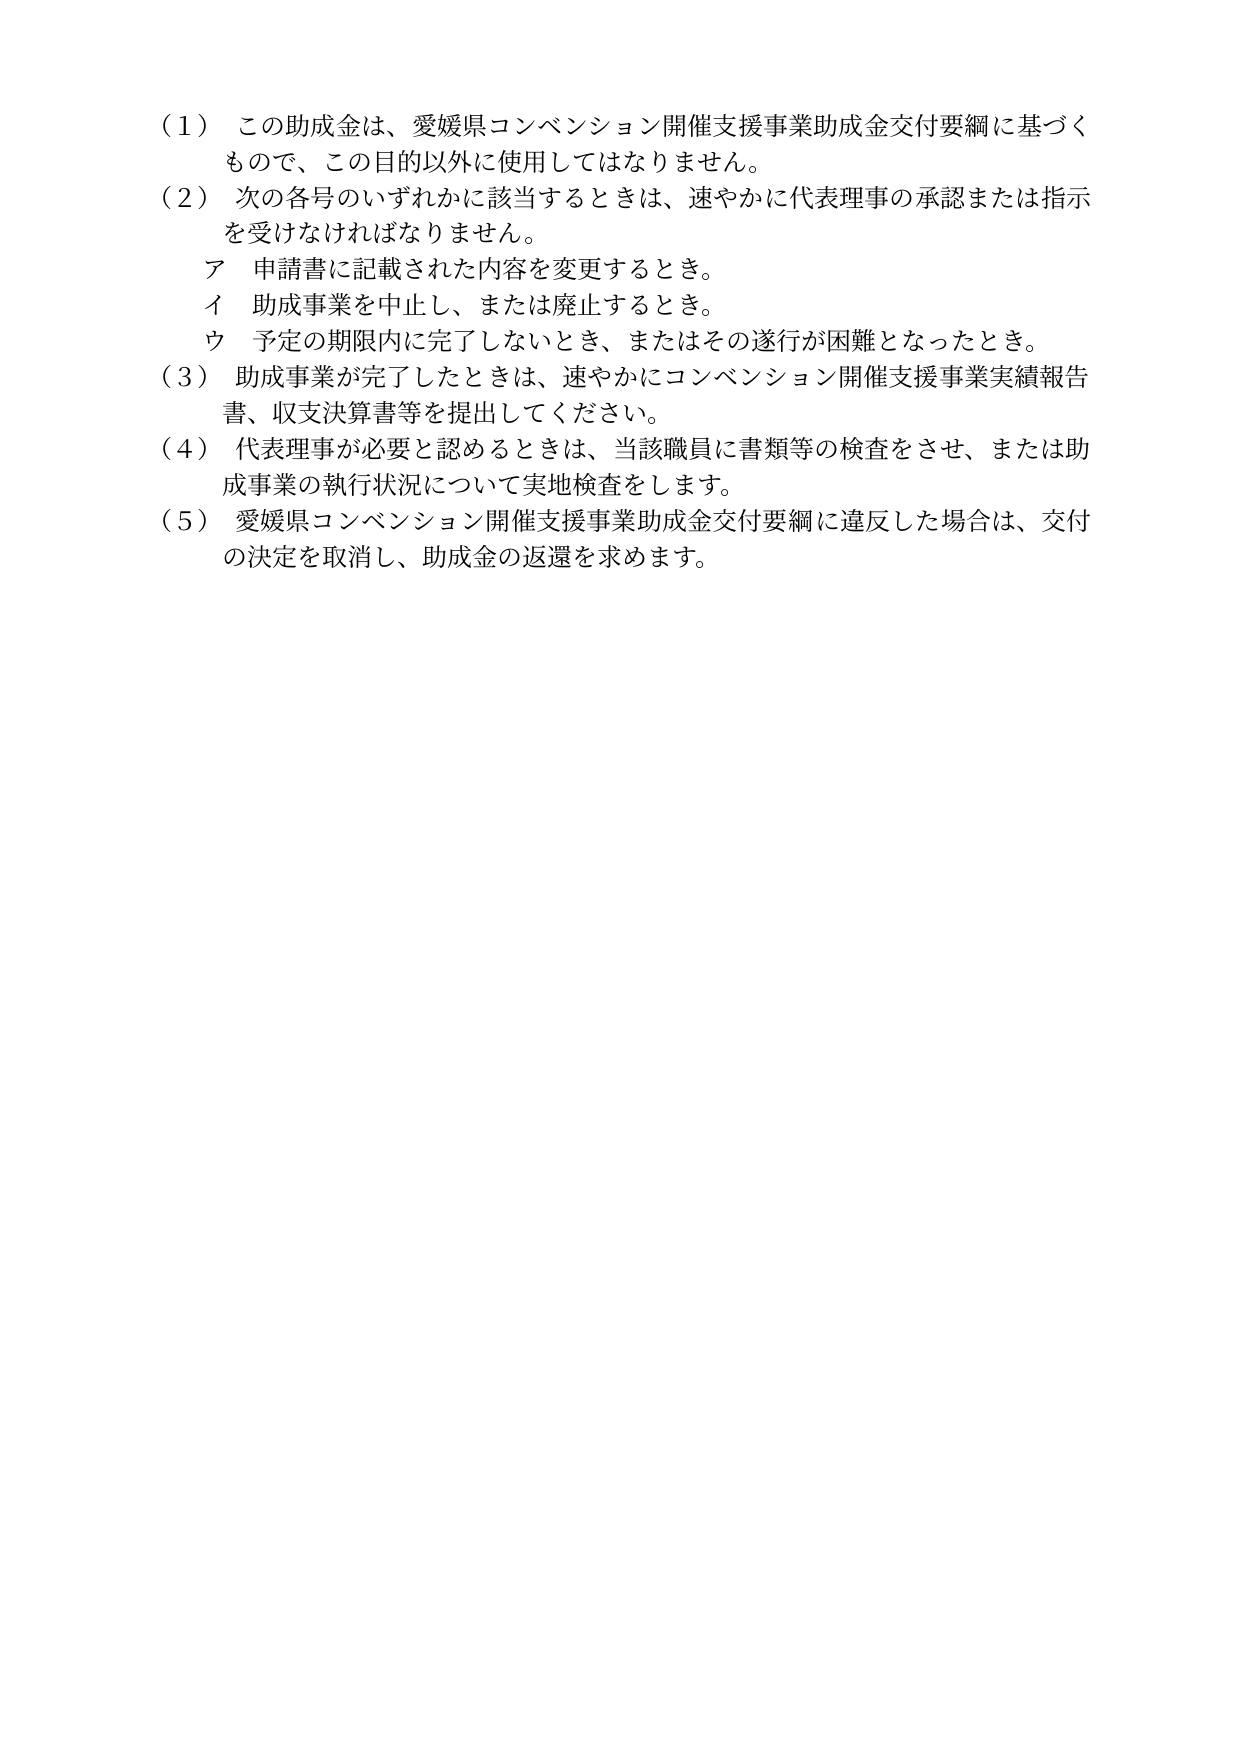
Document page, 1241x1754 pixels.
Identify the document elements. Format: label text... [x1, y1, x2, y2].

list この助成金は、愛媛県コンベンション開催支援事業助成金交付要綱に基づくもので、この目的以外に使用してはなりません。 [148, 106, 1092, 178]
list 助成事業が完了したときは、速やかにコンベンション開催支援事業実績報告書、収支決算書等を提出してください。 [148, 358, 1092, 430]
list 愛媛県コンベンション開催支援事業助成金交付要綱に違反した場合は、交付の決定を取消し、助成金の返還を求めます。 [148, 502, 1092, 573]
list 代表理事が必要と認めるときは、当該職員に書類等の検査をさせ、または助成事業の執行状況について実地検査をします。 [148, 430, 1092, 502]
list 次の各号のいずれかに該当するときは、速やかに代表理事の承認または指示を受けなければなりません。 [148, 178, 1092, 250]
text ア 申請書に記載された内容を変更するとき。 [202, 250, 1092, 286]
text ウ 予定の期限内に完了しないとき、またはその遂行が困難となったとき。 [202, 322, 1092, 358]
text イ 助成事業を中止し、または廃止するとき。 [202, 286, 1092, 322]
